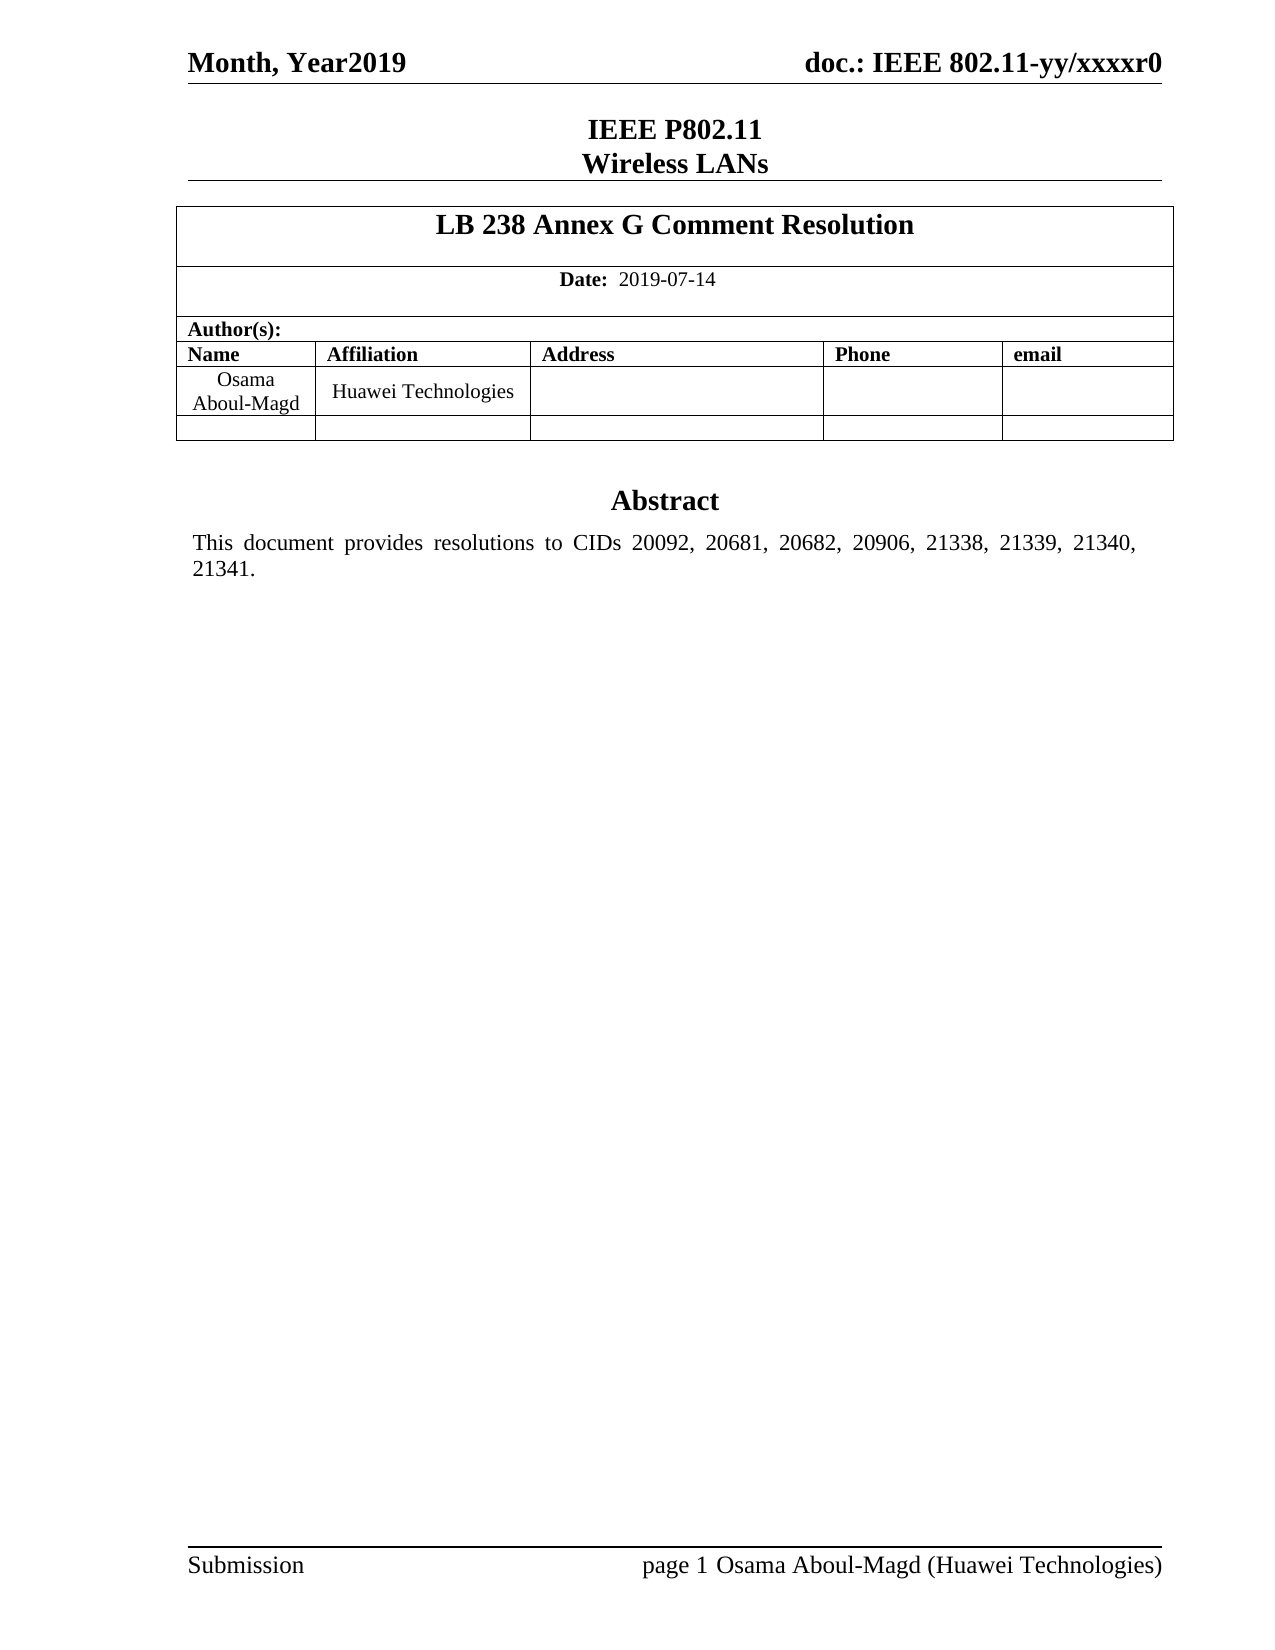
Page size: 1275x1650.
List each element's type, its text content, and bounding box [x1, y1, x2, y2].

table_cell Huawei Technologies [316, 367, 530, 415]
text IEEE P802.11 Wireless LANs [187, 112, 1162, 181]
table_cell Date: 2019-07-14 [177, 267, 1173, 316]
table_cell [316, 416, 530, 440]
table_cell [1003, 416, 1173, 440]
table_cell Address [531, 342, 823, 366]
table_cell [177, 416, 315, 440]
table_cell Author(s): [177, 317, 1173, 341]
table_header LB 238 Annex G Comment Resolution [177, 207, 1173, 266]
table_cell Name [177, 342, 315, 366]
table_cell Phone [824, 342, 1002, 366]
table_cell [531, 367, 823, 415]
table_cell Affiliation [316, 342, 530, 366]
table_cell [824, 416, 1002, 440]
table_cell Osama Aboul-Magd [177, 367, 315, 415]
table_cell [824, 367, 1002, 415]
table_cell [1003, 367, 1173, 415]
table_cell email [1003, 342, 1173, 366]
table_cell [531, 416, 823, 440]
